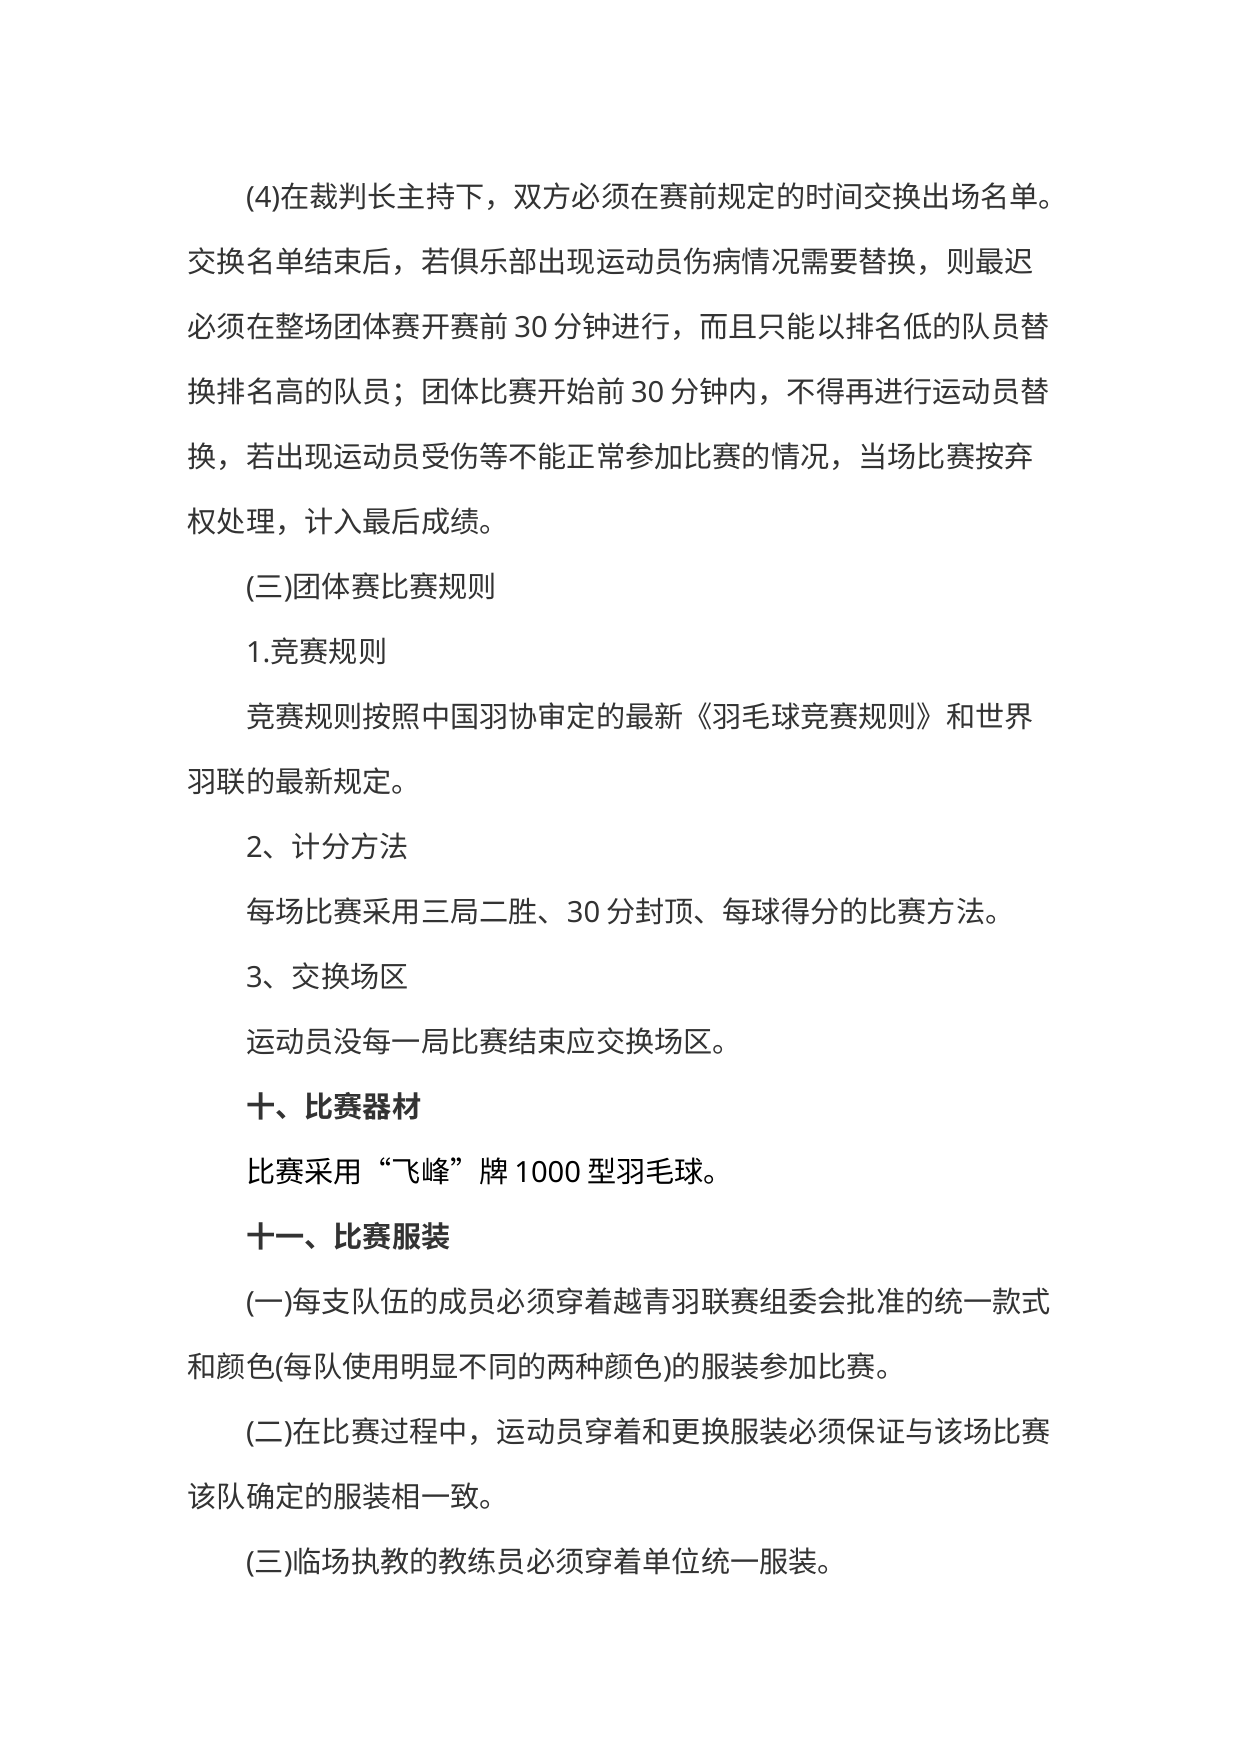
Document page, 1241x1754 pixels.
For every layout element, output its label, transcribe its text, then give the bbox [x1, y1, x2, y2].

text (三)临场执教的教练员必须穿着单位统一服装。 [187, 1527, 1053, 1592]
text (二)在比赛过程中，运动员穿着和更换服装必须保证与该场比赛该队确定的服装相一致。 [187, 1397, 1053, 1527]
text 比赛采用“飞峰”牌1000型羽毛球。 [187, 1137, 1053, 1202]
text (三)团体赛比赛规则 [187, 552, 1053, 617]
text 3、交换场区 [187, 942, 1053, 1007]
text 每场比赛采用三局二胜、30分封顶、每球得分的比赛方法。 [187, 877, 1053, 942]
text (4)在裁判长主持下，双方必须在赛前规定的时间交换出场名单。交换名单结束后，若俱乐部出现运动员伤病情况需要替换，则最迟必须在整场团体赛开赛前30分钟进行，而且只能以排名低的队员替换排名高的队员；团体比赛开始前30分钟内，不得再进行运动员替换，若出现运动员受伤等不能正常参加比赛的情况，当场比赛按弃权处理，计入最后成绩。 [187, 162, 1053, 552]
text 运动员没每一局比赛结束应交换场区。 [187, 1007, 1053, 1072]
text 1.竞赛规则 [187, 617, 1053, 682]
text (一)每支队伍的成员必须穿着越青羽联赛组委会批准的统一款式和颜色(每队使用明显不同的两种颜色)的服装参加比赛。 [187, 1267, 1053, 1397]
text 竞赛规则按照中国羽协审定的最新《羽毛球竞赛规则》和世界羽联的最新规定。 [187, 682, 1053, 812]
text 十、比赛器材 [187, 1072, 1053, 1137]
text 2、计分方法 [187, 812, 1053, 877]
text 十一、比赛服装 [187, 1202, 1053, 1267]
